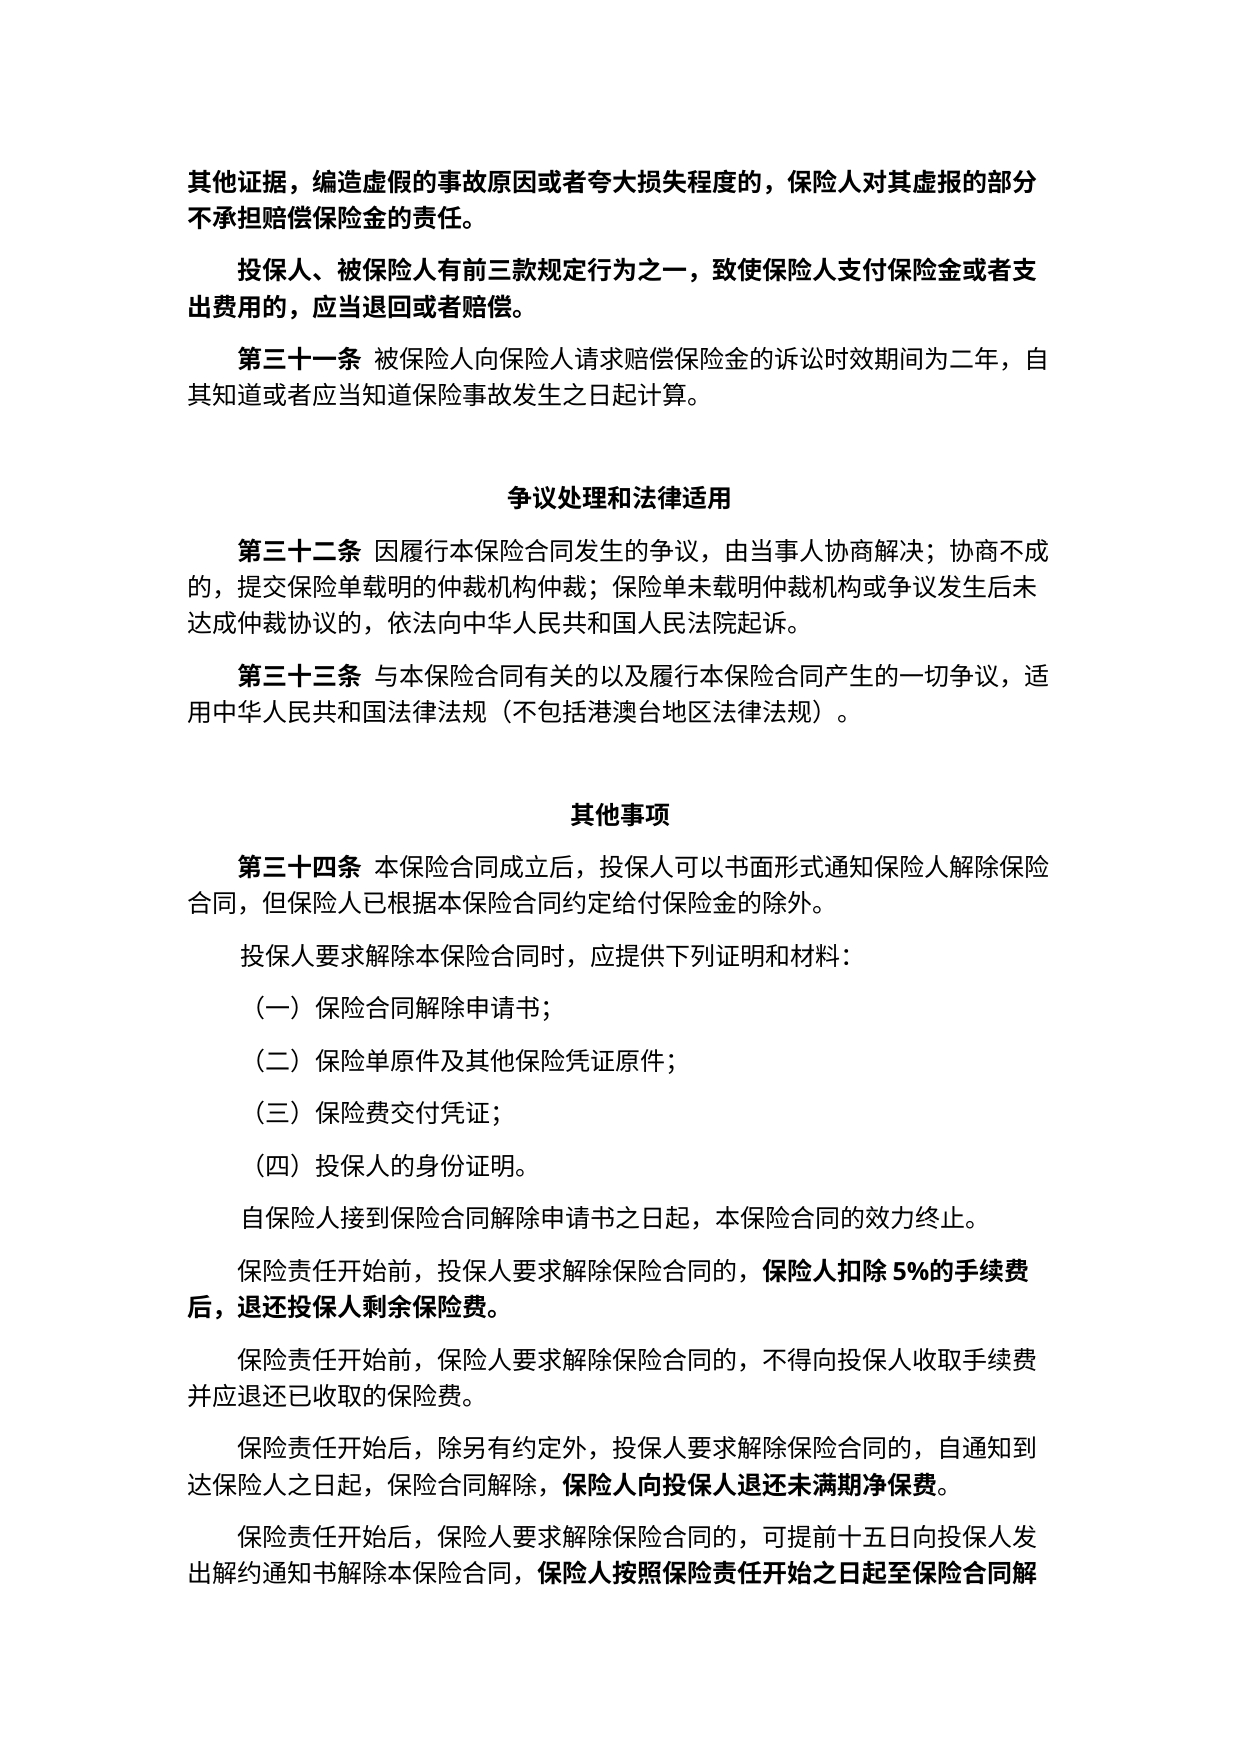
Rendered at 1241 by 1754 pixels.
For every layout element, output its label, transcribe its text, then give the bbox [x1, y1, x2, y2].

text （四）投保人的身份证明。 [187, 1146, 1053, 1183]
text 保险责任开始后，除另有约定外，投保人要求解除保险合同的，自通知到达保险人之日起，保险合同解除，保险人向投保人退还未满期净保费。 [187, 1429, 1053, 1501]
text （三）保险费交付凭证； [187, 1094, 1053, 1130]
text 投保人要求解除本保险合同时，应提供下列证明和材料： [187, 936, 1053, 973]
text 争议处理和法律适用 [187, 478, 1053, 515]
text （二）保险单原件及其他保险凭证原件； [187, 1041, 1053, 1078]
text 第三十四条 本保险合同成立后，投保人可以书面形式通知保险人解除保险合同，但保险人已根据本保险合同约定给付保险金的除外。 [187, 848, 1053, 920]
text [187, 1518, 1053, 1590]
text 其他事项 [187, 795, 1053, 831]
text 第三十三条 与本保险合同有关的以及履行本保险合同产生的一切争议，适用中华人民共和国法律法规（不包括港澳台地区法律法规）。 [187, 656, 1053, 728]
text 第三十二条 因履行本保险合同发生的争议，由当事人协商解决；协商不成的，提交保险单载明的仲裁机构仲裁；保险单未载明仲裁机构或争议发生后未达成仲裁协议的，依法向中华人民共和国人民法院起诉。 [187, 531, 1053, 640]
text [187, 162, 1053, 234]
text 保险责任开始前，投保人要求解除保险合同的，保险人扣除5%的手续费后，退还投保人剩余保险费。 [187, 1251, 1053, 1324]
text 自保险人接到保险合同解除申请书之日起，本保险合同的效力终止。 [187, 1199, 1053, 1235]
text 第三十一条 被保险人向保险人请求赔偿保险金的诉讼时效期间为二年，自其知道或者应当知道保险事故发生之日起计算。 [187, 339, 1053, 412]
text 投保人、被保险人有前三款规定行为之一，致使保险人支付保险金或者支出费用的，应当退回或者赔偿。 [187, 251, 1053, 323]
text 保险责任开始前，保险人要求解除保险合同的，不得向投保人收取手续费并应退还已收取的保险费。 [187, 1340, 1053, 1413]
text （一）保险合同解除申请书； [187, 989, 1053, 1025]
